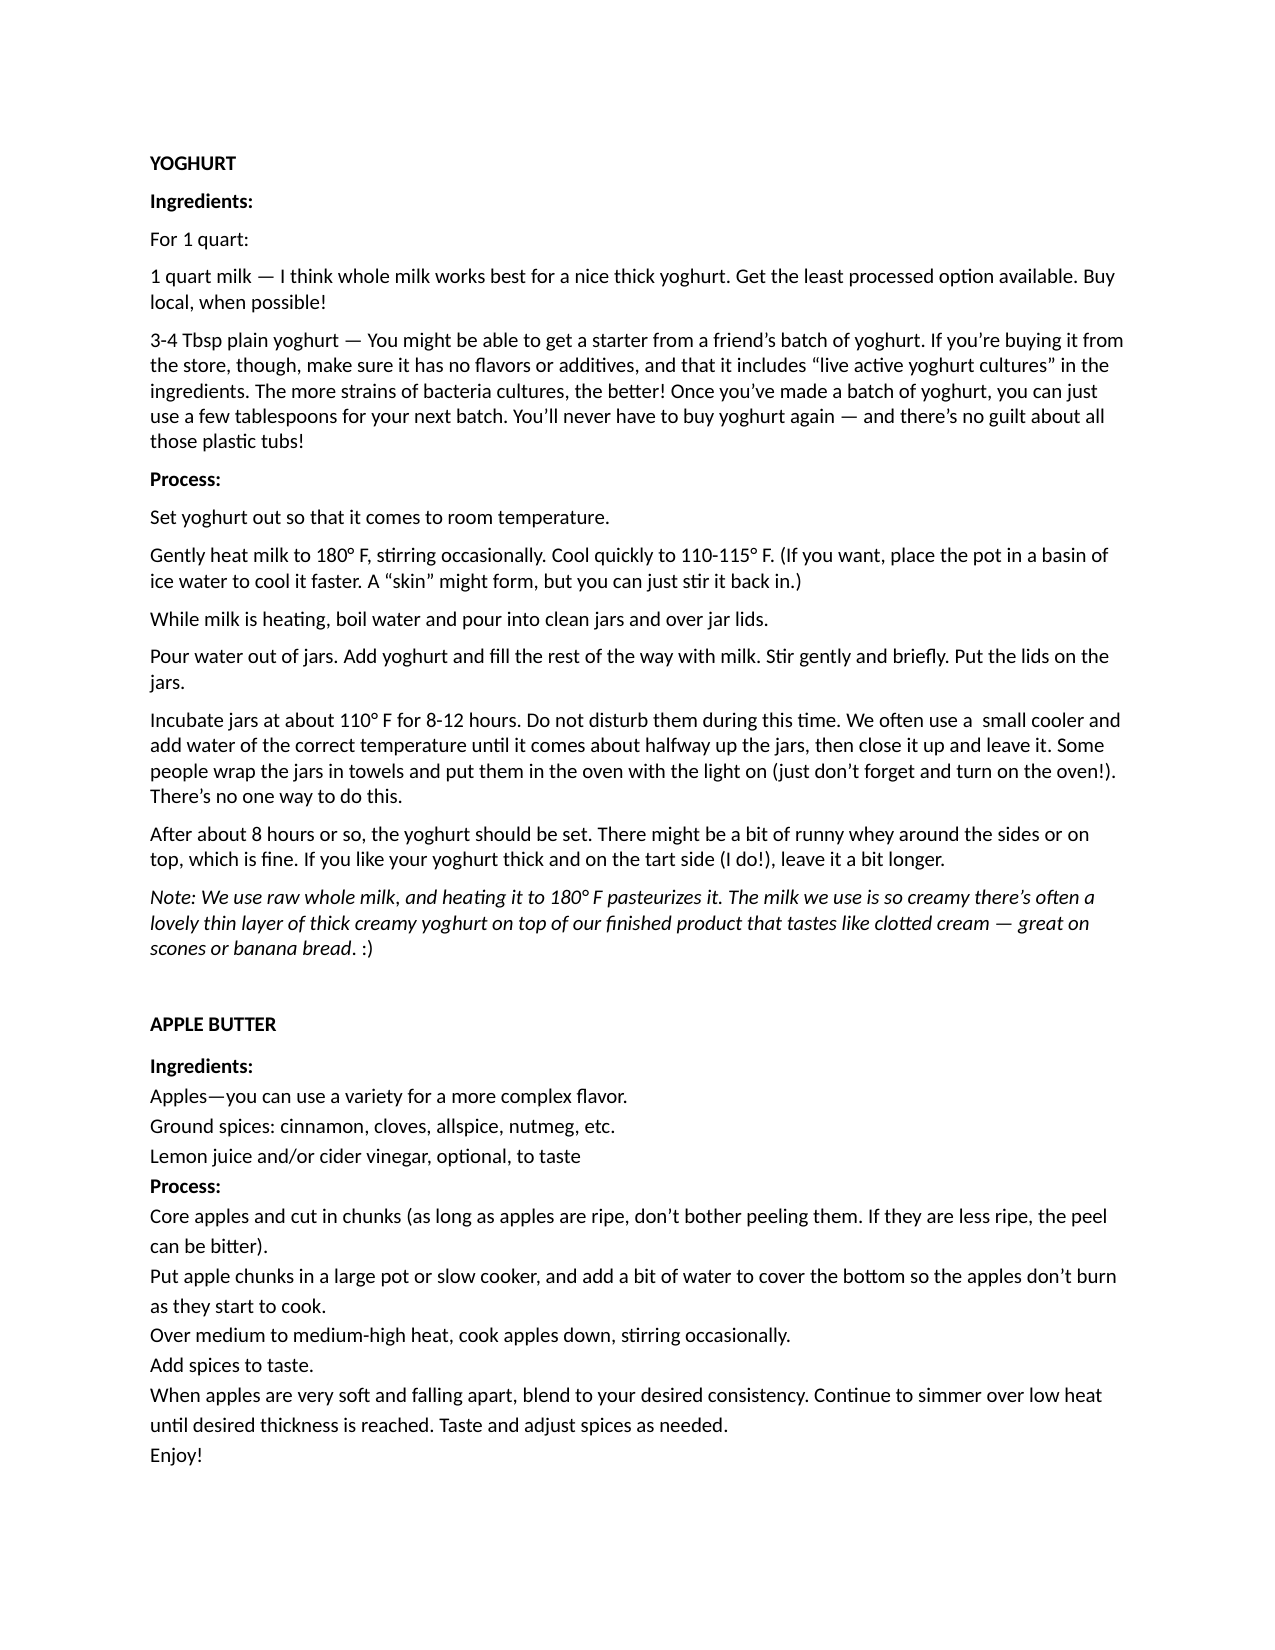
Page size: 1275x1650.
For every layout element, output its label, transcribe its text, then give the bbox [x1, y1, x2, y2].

text Process: [150, 467, 1125, 492]
text After about 8 hours or so, the yoghurt should be set. There might be a bit of runny whey around the sides or on top, which is fine. If you like your yoghurt thick and on the tart side (I do!), leave it a bit longer. [150, 821, 1125, 872]
text Put apple chunks in a large pot or slow cooker, and add a bit of water to cover the bottom so the apples don’t burn as they start to cook. [150, 1263, 1125, 1318]
text Over medium to medium-high heat, cook apples down, stirring occasionally. [150, 1323, 1125, 1348]
text Gently heat milk to 180° F, stirring occasionally. Cool quickly to 110-115° F. (If you want, place the pot in a basin of ice water to cool it faster. A “skin” might form, but you can just stir it back in.) [150, 542, 1125, 593]
text For 1 quart: [150, 226, 1125, 251]
text When apples are very soft and falling apart, blend to your desired consistency. Continue to simmer over low heat until desired thickness is reached. Taste and adjust spices as needed. [150, 1382, 1125, 1438]
text 3-4 Tbsp plain yoghurt — You might be able to get a starter from a friend’s batch of yoghurt. If you’re buying it from the store, though, make sure it has no flavors or additives, and that it includes “live active yoghurt cultures” in the ingredients. The more strains of bacteria cultures, the better! Once you’ve made a batch of yoghurt, you can just use a few tablespoons for your next batch. You’ll never have to buy yoghurt again — and there’s no guilt about all those plastic tubs! [150, 327, 1125, 454]
text Add spices to taste. [150, 1353, 1125, 1378]
text Yoghurt [150, 150, 1125, 175]
text Note: We use raw whole milk, and heating it to 180° F pasteurizes it. The milk we use is so creamy there’s often a lovely thin layer of thick creamy yoghurt on top of our finished product that tastes like clotted cream — great on scones or banana bread. :) [150, 884, 1125, 961]
text Enjoy! [150, 1442, 1125, 1468]
text Pour water out of jars. Add yoghurt and fill the rest of the way with milk. Stir gently and briefly. Put the lids on the jars. [150, 644, 1125, 694]
text 1 quart milk — I think whole milk works best for a nice thick yoghurt. Get the least processed option available. Buy local, when possible! [150, 264, 1125, 314]
text Ingredients: [150, 188, 1125, 213]
text Lemon juice and/or cider vinegar, optional, to taste [150, 1143, 1125, 1169]
text Set yoghurt out so that it comes to room temperature. [150, 504, 1125, 530]
text Process: [150, 1173, 1125, 1199]
text APPLE BUTTER [150, 1011, 1125, 1037]
text Incubate jars at about 110° F for 8-12 hours. Do not disturb them during this time. We often use a small cooler and add water of the correct temperature until it comes about halfway up the jars, then close it up and leave it. Some people wrap the jars in towels and put them in the oven with the light on (just don’t forget and turn on the oven!). There’s no one way to do this. [150, 707, 1125, 809]
text Ground spices: cinnamon, cloves, allspice, nutmeg, etc. [150, 1113, 1125, 1139]
text Core apples and cut in chunks (as long as apples are ripe, don’t bother peeling them. If they are less ripe, the peel can be bitter). [150, 1203, 1125, 1258]
text While milk is heating, boil water and pour into clean jars and over jar lids. [150, 606, 1125, 631]
text Apples—you can use a variety for a more complex flavor. [150, 1083, 1125, 1109]
text Ingredients: [150, 1054, 1125, 1079]
